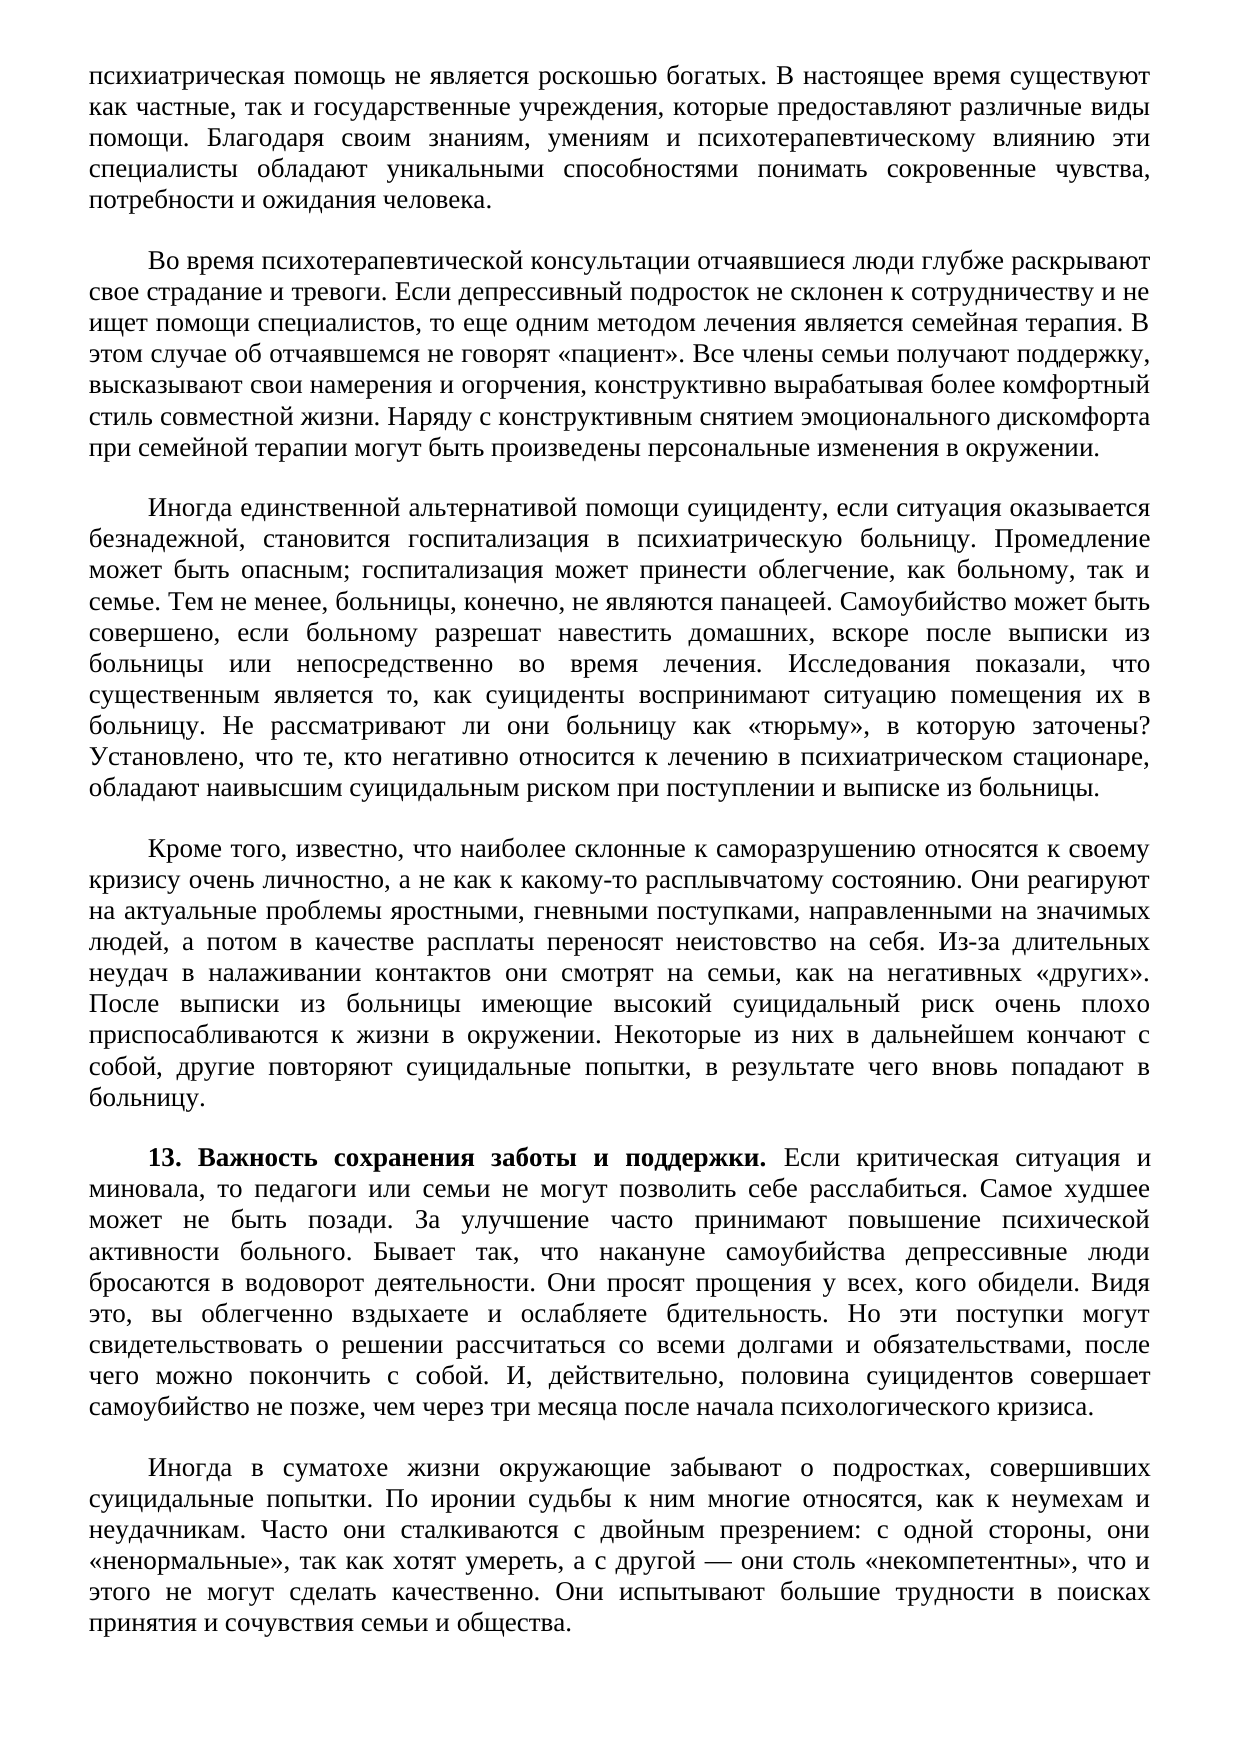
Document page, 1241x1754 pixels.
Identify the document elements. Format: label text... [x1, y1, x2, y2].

text Иногда единственной альтернативой помощи суициденту, если ситуация оказывается безнадежной, становится госпитализация в психиатрическую больницу. Промедление может быть опасным; госпитализация может принести облегчение, как больному, так и семье. Тем не менее, больницы, конечно, не являются панацеей. Самоубийство может быть совершено, если больному разрешат навестить домашних, вскоре после выписки из больницы или непосредственно во время лечения. Исследования показали, что существенным является то, как суициденты воспринимают ситуацию помещения их в больницу. Не рассматривают ли они больницу как «тюрьму», в которую заточены? Установлено, что те, кто негативно относится к лечению в психиатрическом стационаре, обладают наивысшим суицидальным риском при поступлении и выписке из больницы. [89, 491, 1152, 803]
text Кроме того, известно, что наиболее склонные к саморазрушению относятся к своему кризису очень личностно, а не как к какому-то расплывчатому состоянию. Они реагируют на актуальные проблемы яростными, гневными поступками, направленными на значимых людей, а потом в качестве расплаты переносят неистовство на себя. Из-за длительных неудач в налаживании контактов они смотрят на семьи, как на негативных «других». После выписки из больницы имеющие высокий суицидальный риск очень плохо приспосабливаются к жизни в окружении. Некоторые из них в дальнейшем кончают с собой, другие повторяют суицидальные попытки, в результате чего вновь попадают в больницу. [89, 832, 1152, 1112]
text 13. Важность сохранения заботы и поддержки. Если критическая ситуация и миновала, то педагоги или семьи не могут позволить себе расслабиться. Самое худшее может не быть позади. За улучшение часто принимают повышение психической активности больного. Бывает так, что накануне самоубийства депрессивные люди бросаются в водоворот деятельности. Они просят прощения у всех, кого обидели. Видя это, вы облегченно вздыхаете и ослабляете бдительность. Но эти поступки могут свидетельствовать о решении рассчитаться со всеми долгами и обязательствами, после чего можно покончить с собой. И, действительно, половина суицидентов совершает самоубийство не позже, чем через три месяца после начала психологического кризиса. [89, 1141, 1152, 1422]
text Во время психотерапевтической консультации отчаявшиеся люди глубже раскрывают свое страдание и тревоги. Если депрессивный подросток не склонен к сотрудничеству и не ищет помощи специалистов, то еще одним методом лечения является семейная терапия. В этом случае об отчаявшемся не говорят «пациент». Все члены семьи получают поддержку, высказывают свои намерения и огорчения, конструктивно вырабатывая более комфортный стиль совместной жизни. Наряду с конструктивным снятием эмоционального дискомфорта при семейной терапии могут быть произведены персональные изменения в окружении. [89, 244, 1152, 462]
text Иногда в суматохе жизни окружающие забывают о подростках, совершивших суицидальные попытки. По иронии судьбы к ним многие относятся, как к неумехам и неудачникам. Часто они сталкиваются с двойным презрением: с одной стороны, они «ненормальные», так как хотят умереть, а с другой — они столь «некомпетентны», что и этого не могут сделать качественно. Они испытывают большие трудности в поисках принятия и сочувствия семьи и общества. [89, 1451, 1152, 1638]
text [89, 59, 1152, 215]
